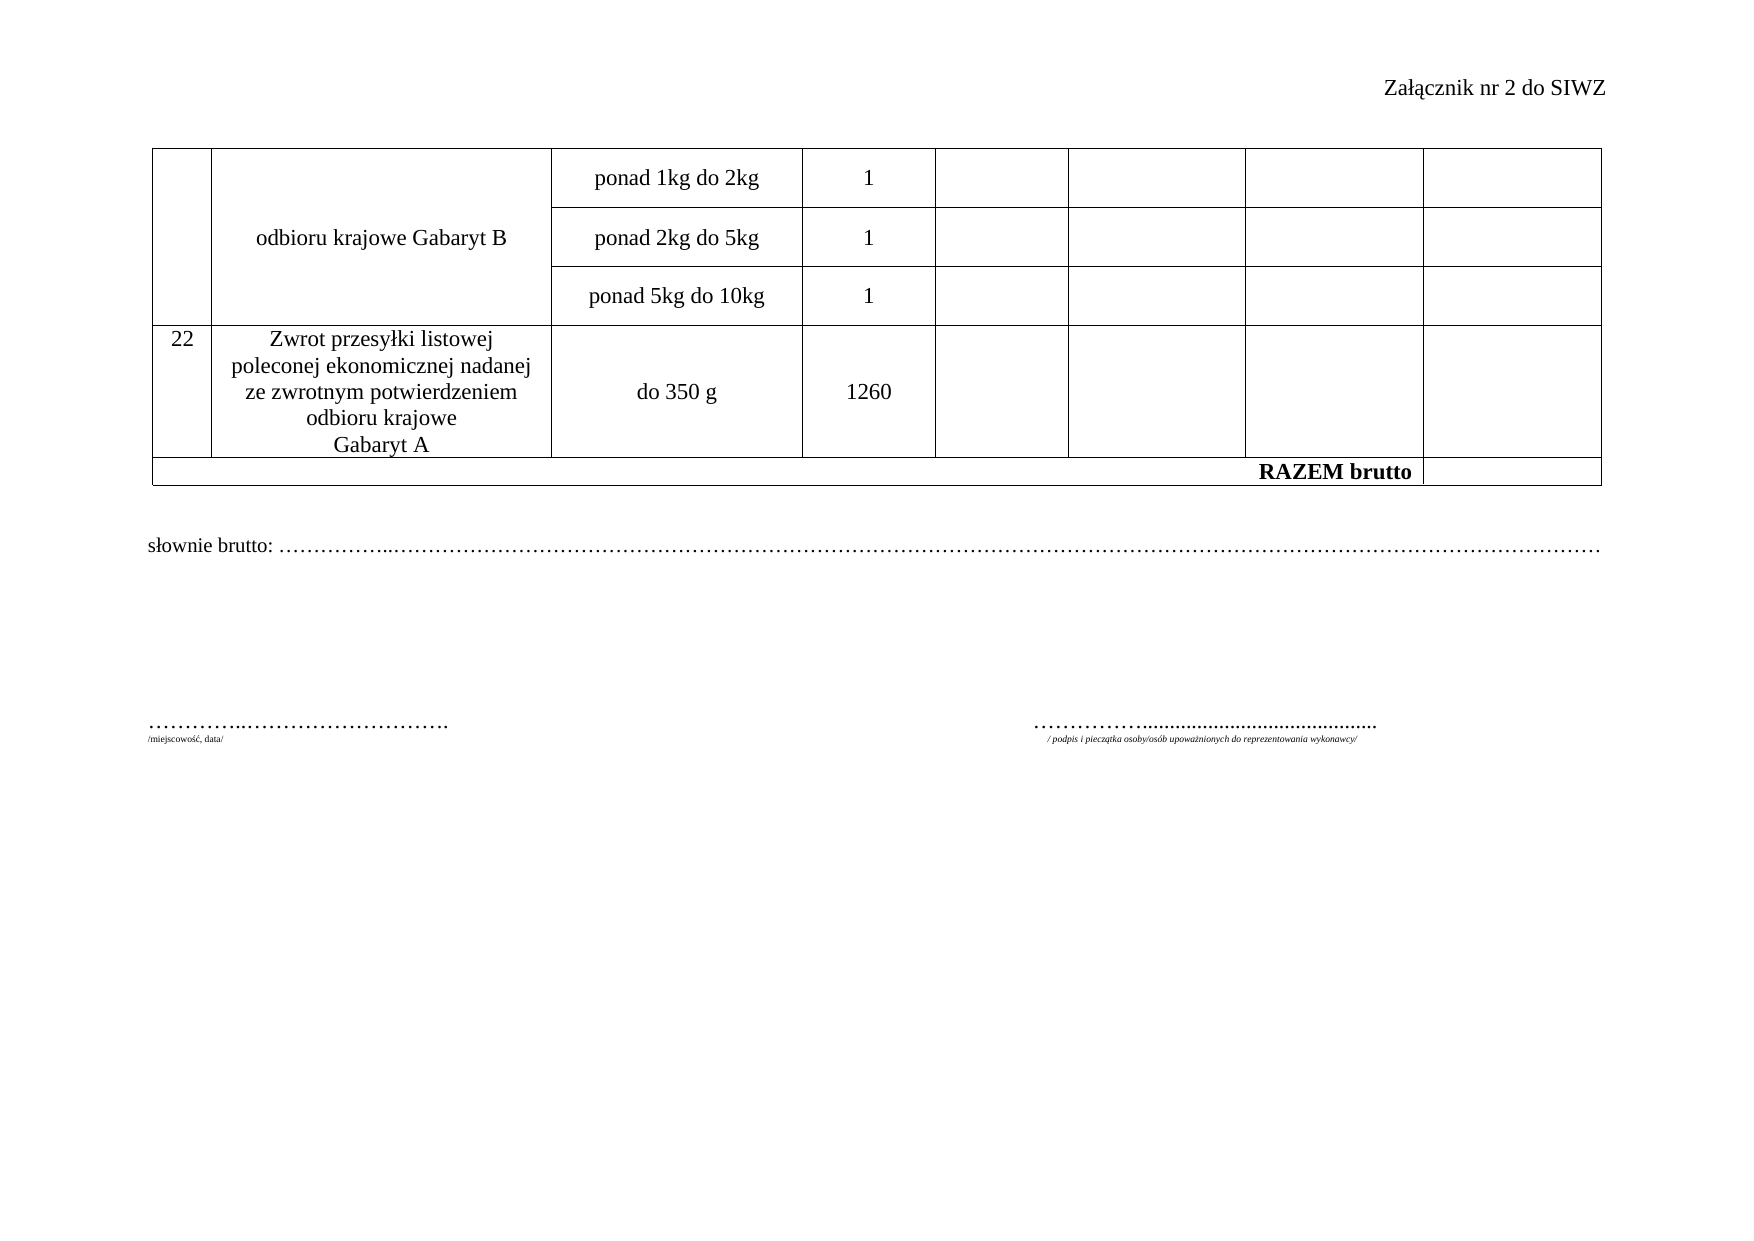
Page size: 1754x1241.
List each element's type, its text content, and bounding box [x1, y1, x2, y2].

table_cell [1424, 458, 1601, 484]
table_cell [1069, 149, 1245, 207]
table_cell [1069, 326, 1245, 457]
table_cell 1 [803, 149, 935, 207]
table_cell 1260 [803, 326, 935, 457]
text …………..………………………. ……………........................................... [148, 708, 1606, 733]
table_cell [1424, 267, 1601, 325]
table_cell 21 [153, 149, 211, 325]
table_cell do 350 g [552, 326, 802, 457]
table_cell 1 [803, 208, 935, 266]
table_cell [1246, 208, 1423, 266]
table_cell [936, 208, 1068, 266]
table_cell ponad 5kg do 10kg [552, 267, 802, 325]
text /miejscowość, data/ / podpis i pieczątka osoby/osób upoważnionych do reprezentowania wykonawcy/ [148, 733, 1606, 753]
table_cell [1069, 208, 1245, 266]
table_cell [1069, 267, 1245, 325]
table_cell Zwrot przesyłki listowej poleconej ekonomicznej nadanej ze zwrotnym potwierdzeniem odbioru krajowe Gabaryt A [212, 326, 551, 457]
table_cell ponad 1kg do 2kg [552, 149, 802, 207]
table_cell [936, 149, 1068, 207]
table_cell [936, 326, 1068, 457]
table_cell [1424, 208, 1601, 266]
text słownie brutto: ……………..………………………………………………………………………………………………………………………………………………………… [148, 533, 1606, 557]
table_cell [212, 149, 551, 325]
table_cell [936, 267, 1068, 325]
table_cell [1424, 326, 1601, 457]
table_cell [1424, 149, 1601, 207]
table_cell 1 [803, 267, 935, 325]
table_cell 22 [153, 326, 211, 457]
table_cell [1246, 267, 1423, 325]
table_cell [1246, 326, 1423, 457]
table_cell RAZEM brutto [153, 458, 1423, 484]
table_cell [1246, 149, 1423, 207]
table_cell ponad 2kg do 5kg [552, 208, 802, 266]
